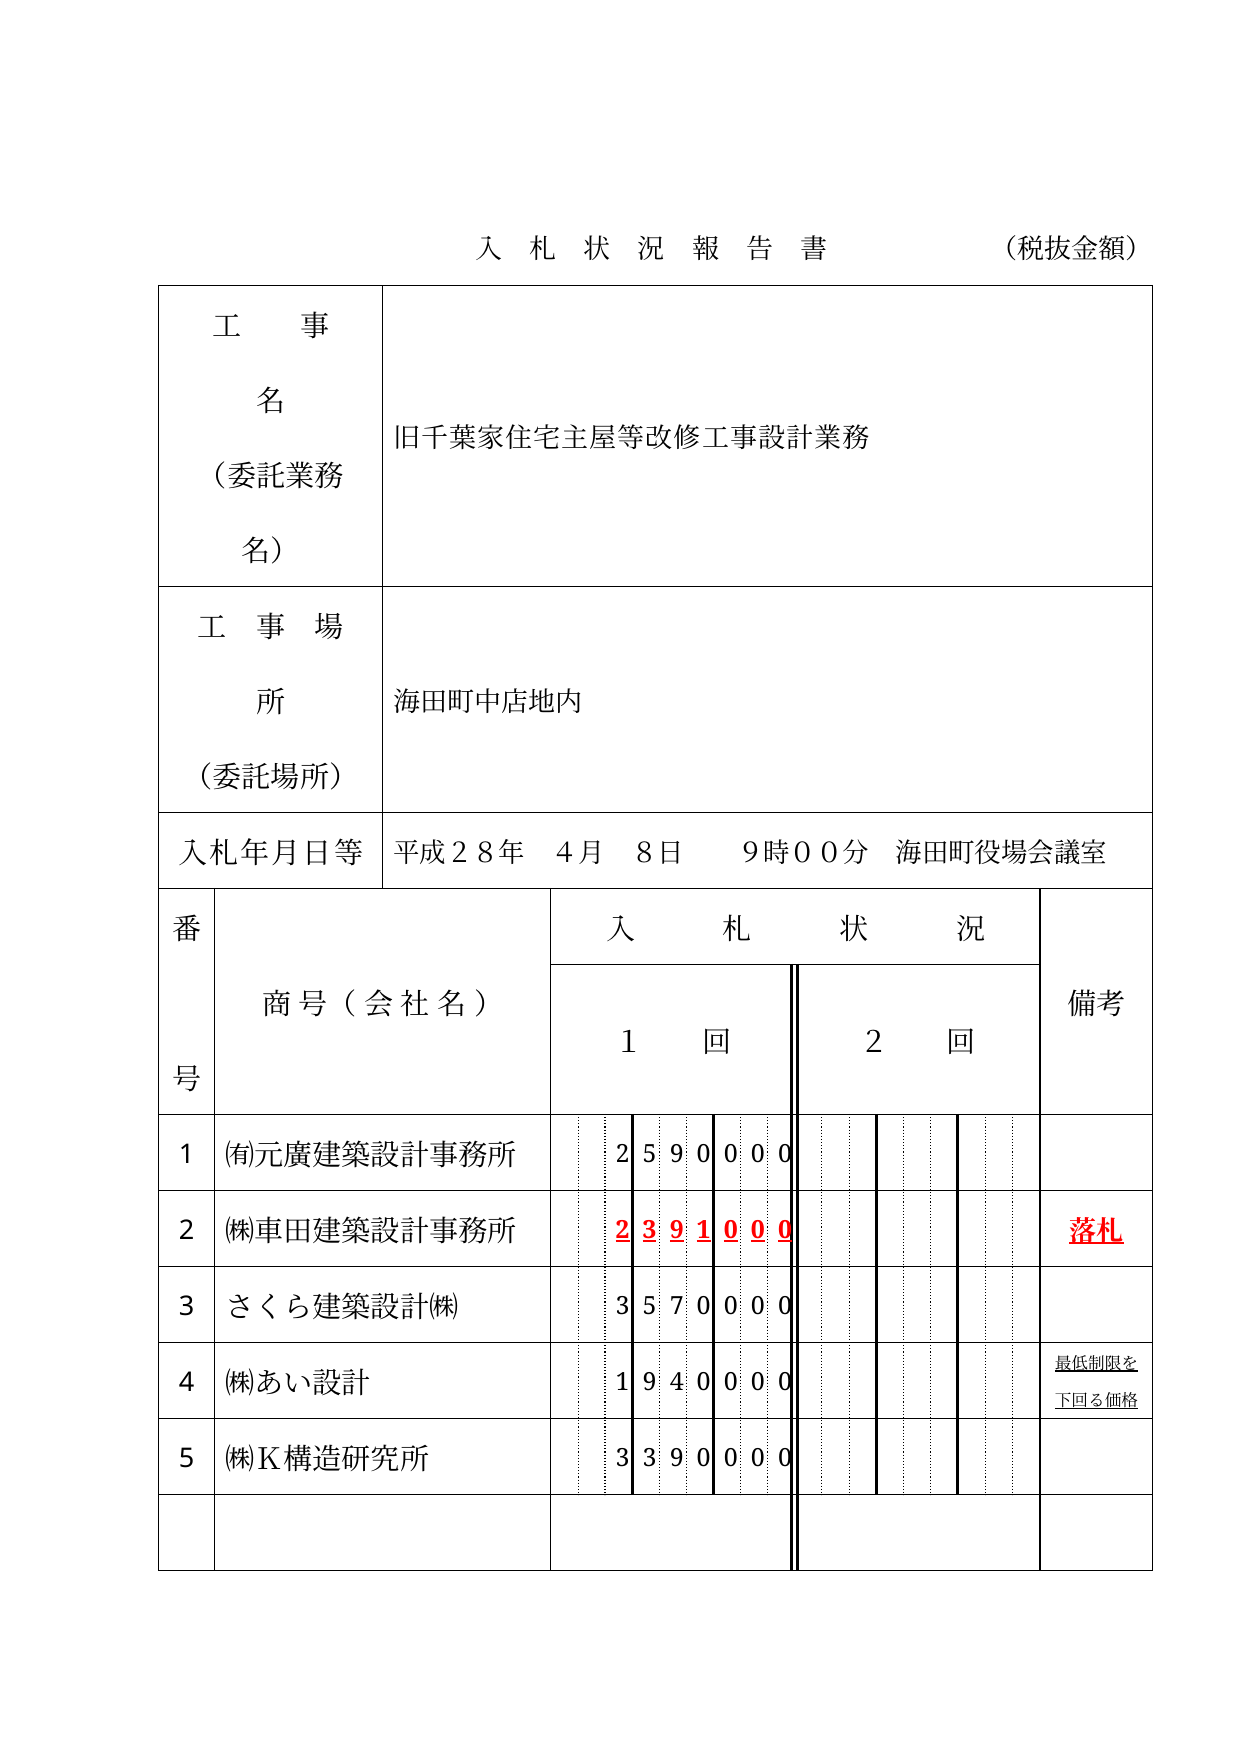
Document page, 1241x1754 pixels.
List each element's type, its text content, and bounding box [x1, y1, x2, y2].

table_cell 3 [634, 1419, 659, 1494]
table_cell 7 [659, 1267, 686, 1342]
table_cell [849, 1115, 875, 1190]
table_cell 0 [715, 1343, 740, 1418]
table_cell [878, 1419, 903, 1494]
table_cell 0 [768, 1191, 790, 1266]
table_cell 3 [605, 1267, 631, 1342]
table_cell [1013, 1343, 1039, 1418]
table_cell 番 号 [159, 889, 214, 1114]
table_cell 1 [686, 1191, 712, 1266]
table_cell [159, 1495, 214, 1570]
table_cell 0 [686, 1267, 712, 1342]
table_cell [822, 1267, 849, 1342]
table_cell 0 [740, 1419, 767, 1494]
table_cell [931, 1115, 956, 1190]
table_cell 0 [686, 1343, 712, 1418]
table_cell [1041, 1267, 1152, 1342]
table_cell [959, 1115, 985, 1190]
table_cell 0 [740, 1267, 767, 1342]
table_cell [959, 1343, 985, 1418]
table_cell 4 [159, 1343, 214, 1418]
table_cell 平成２８年 ４月 ８日 ９時００分 海田町役場会議室 [383, 813, 1152, 888]
table_cell [985, 1343, 1013, 1418]
table_cell 0 [768, 1115, 790, 1190]
table_cell [959, 1419, 985, 1494]
table_cell [878, 1115, 903, 1190]
table_cell 0 [740, 1343, 767, 1418]
table_cell 0 [715, 1267, 740, 1342]
table_cell 2 [605, 1115, 631, 1190]
table_cell [799, 1419, 822, 1494]
table_header 工 事 名 （委託業務名） [159, 286, 382, 586]
table_cell [822, 1115, 849, 1190]
table_cell [849, 1267, 875, 1342]
table_cell 0 [768, 1267, 790, 1342]
table_cell [904, 1115, 931, 1190]
table_cell 1 [159, 1115, 214, 1190]
table_cell さくら建築設計㈱ [215, 1267, 550, 1342]
table_cell [878, 1343, 903, 1418]
table_cell 9 [659, 1191, 686, 1266]
table_cell [904, 1267, 931, 1342]
table_cell [551, 1343, 578, 1418]
table_cell １ 回 [551, 965, 790, 1114]
table_cell 0 [715, 1115, 740, 1190]
table_cell ㈱あい設計 [215, 1343, 550, 1418]
table_cell [1013, 1191, 1039, 1266]
table_cell 0 [715, 1419, 740, 1494]
table_cell 0 [768, 1343, 790, 1418]
table_cell [578, 1419, 605, 1494]
table_cell 4 [659, 1343, 686, 1418]
table_cell [799, 1115, 822, 1190]
table_cell [578, 1115, 605, 1190]
table_cell [1041, 1495, 1152, 1570]
table_cell 0 [715, 1191, 740, 1266]
table_cell [578, 1343, 605, 1418]
table_cell [1041, 1115, 1152, 1190]
table_cell 9 [659, 1115, 686, 1190]
table_cell 最低制限を下回る価格 [1041, 1343, 1152, 1418]
table_cell [578, 1191, 605, 1266]
table_cell 5 [634, 1115, 659, 1190]
table_cell 3 [634, 1191, 659, 1266]
table_cell [849, 1419, 875, 1494]
table_cell ㈱Ｋ構造研究所 [215, 1419, 550, 1494]
table_cell [822, 1419, 849, 1494]
table_cell 2 [159, 1191, 214, 1266]
table_cell [1013, 1115, 1039, 1190]
table_cell [985, 1419, 1013, 1494]
table_cell ２ 回 [799, 965, 1039, 1114]
table_cell 0 [740, 1191, 767, 1266]
table_cell [215, 1495, 550, 1570]
table_cell 備考 [1041, 889, 1152, 1114]
table_cell 工 事 場 所 （委託場所） [159, 587, 382, 812]
table_cell [551, 1267, 578, 1342]
table_cell 海田町中店地内 [383, 587, 1152, 812]
table_cell [799, 1495, 1039, 1570]
table_cell [985, 1191, 1013, 1266]
text 入 札 状 況 報 告 書 （税抜金額） [177, 210, 1152, 285]
table_cell 3 [605, 1419, 631, 1494]
table_header 旧千葉家住宅主屋等改修工事設計業務 [383, 286, 1152, 586]
table_cell [904, 1419, 931, 1494]
table_cell [931, 1191, 956, 1266]
table_cell ㈱車田建築設計事務所 [215, 1191, 550, 1266]
table_cell [959, 1191, 985, 1266]
table_cell [931, 1267, 956, 1342]
table_cell [849, 1343, 875, 1418]
table_cell [551, 1115, 578, 1190]
table_cell [799, 1191, 822, 1266]
table_cell [878, 1191, 903, 1266]
table_cell [799, 1267, 822, 1342]
table_cell 商 号（ 会 社 名 ） [215, 889, 550, 1114]
table_cell [551, 1495, 790, 1570]
table_cell 2 [605, 1191, 631, 1266]
table_cell [799, 1343, 822, 1418]
table_cell 9 [659, 1419, 686, 1494]
table_cell 9 [634, 1343, 659, 1418]
table_cell [1013, 1267, 1039, 1342]
table_cell [578, 1267, 605, 1342]
table_cell [985, 1267, 1013, 1342]
table_cell 5 [159, 1419, 214, 1494]
table_cell [822, 1343, 849, 1418]
table_cell [985, 1115, 1013, 1190]
table_cell 3 [159, 1267, 214, 1342]
table_cell [959, 1267, 985, 1342]
table_cell [931, 1419, 956, 1494]
table_cell [904, 1191, 931, 1266]
table_cell 5 [634, 1267, 659, 1342]
table_cell 入札年月日等 [159, 813, 382, 888]
table_cell ㈲元廣建築設計事務所 [215, 1115, 550, 1190]
table_cell [1041, 1419, 1152, 1494]
table_cell [931, 1343, 956, 1418]
table_cell 0 [686, 1115, 712, 1190]
table_cell [849, 1191, 875, 1266]
table_cell 0 [686, 1419, 712, 1494]
table_cell [551, 1191, 578, 1266]
table_cell 落札 [1041, 1191, 1152, 1266]
table_cell [904, 1343, 931, 1418]
table_cell 1 [605, 1343, 631, 1418]
table_cell [878, 1267, 903, 1342]
table_cell 0 [740, 1115, 767, 1190]
table_cell [551, 1419, 578, 1494]
table_cell 入 札 状 況 [551, 889, 1039, 964]
table_cell 0 [768, 1419, 790, 1494]
table_cell [1013, 1419, 1039, 1494]
table_cell [822, 1191, 849, 1266]
